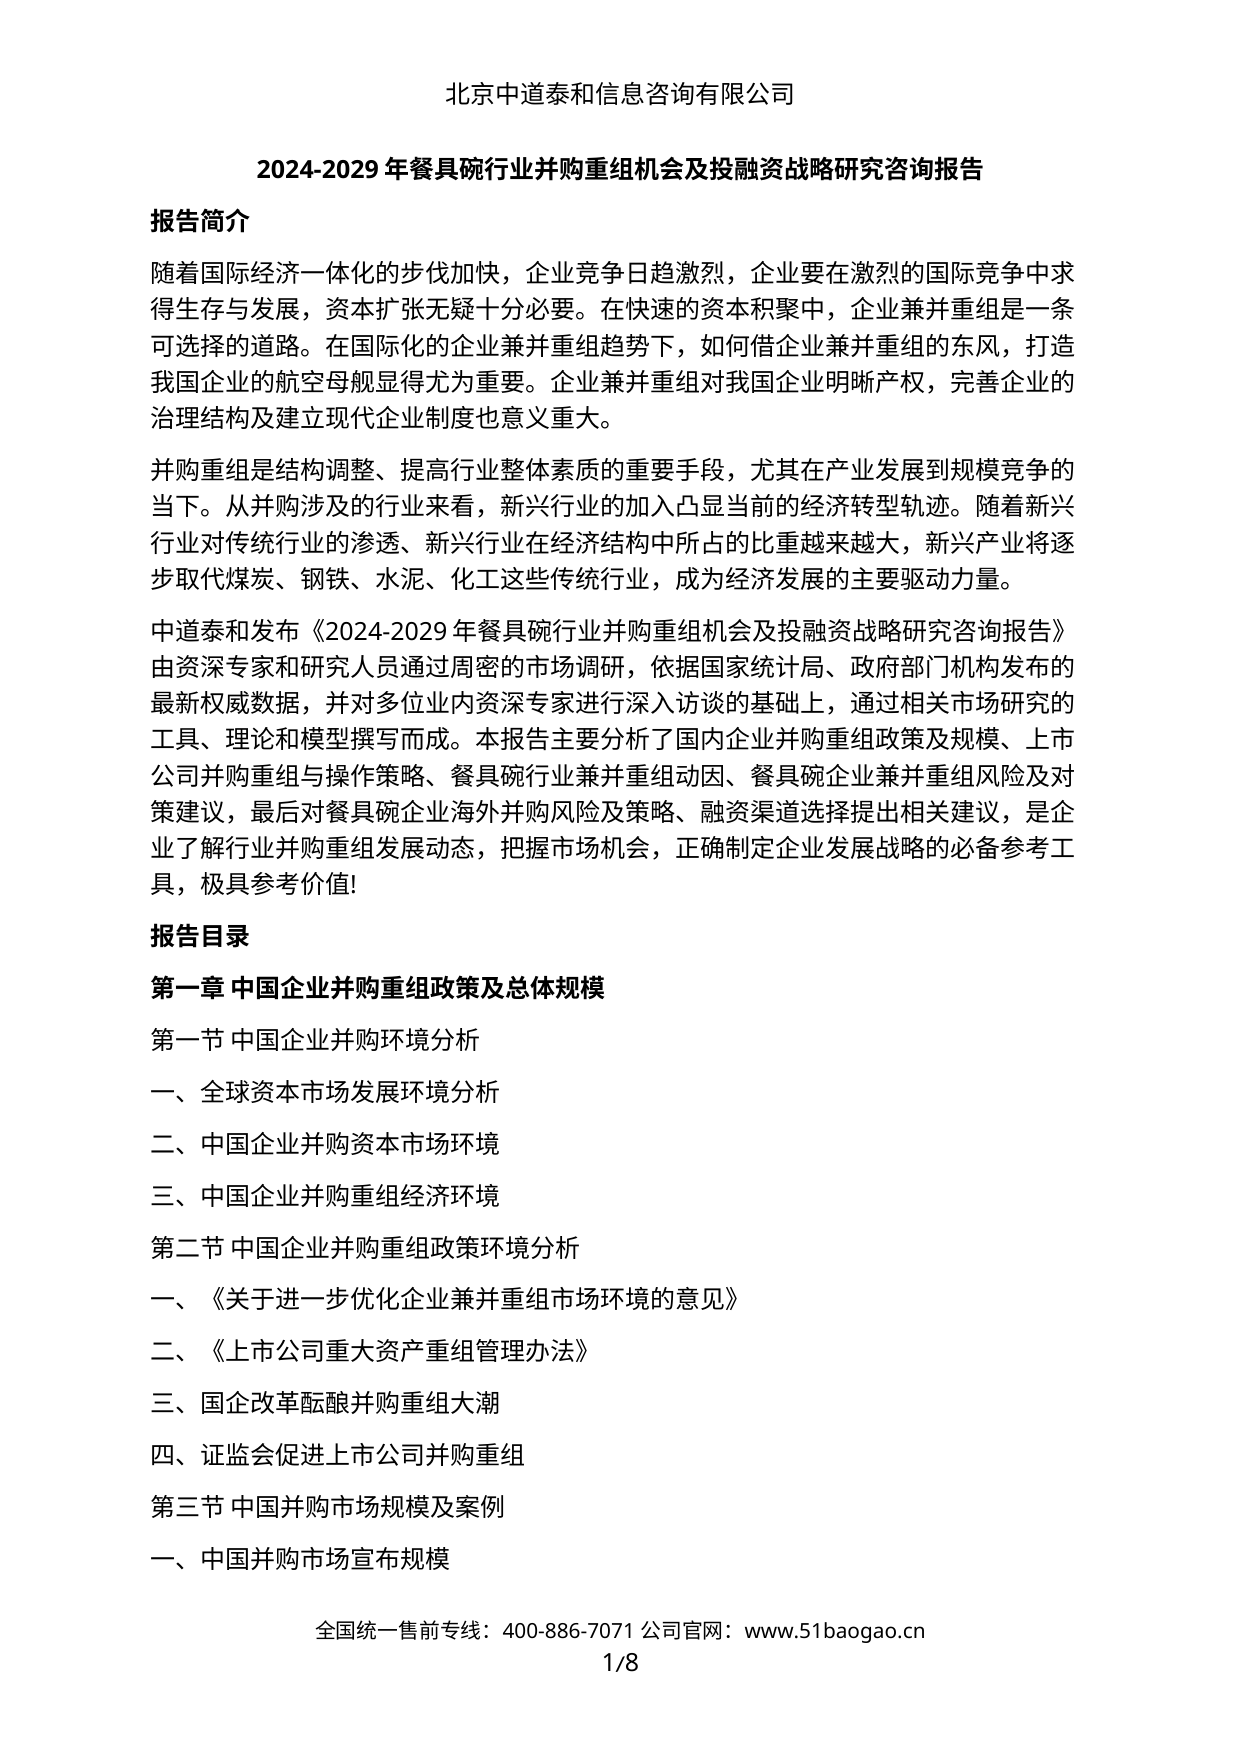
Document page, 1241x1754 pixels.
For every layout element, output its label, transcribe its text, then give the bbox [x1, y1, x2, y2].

text 第三节 中国并购市场规模及案例 [150, 1487, 1090, 1524]
text 报告简介 [150, 202, 1090, 238]
text 一、中国并购市场宣布规模 [150, 1539, 1090, 1576]
text 第一节 中国企业并购环境分析 [150, 1021, 1090, 1057]
text 三、中国企业并购重组经济环境 [150, 1176, 1090, 1212]
text 二、《上市公司重大资产重组管理办法》 [150, 1332, 1090, 1368]
text 2024-2029年餐具碗行业并购重组机会及投融资战略研究咨询报告 [150, 150, 1090, 186]
text 二、中国企业并购资本市场环境 [150, 1124, 1090, 1161]
text 四、证监会促进上市公司并购重组 [150, 1436, 1090, 1472]
text 并购重组是结构调整、提高行业整体素质的重要手段，尤其在产业发展到规模竞争的当下。从并购涉及的行业来看，新兴行业的加入凸显当前的经济转型轨迹。随着新兴行业对传统行业的渗透、新兴行业在经济结构中所占的比重越来越大，新兴产业将逐步取代煤炭、钢铁、水泥、化工这些传统行业，成为经济发展的主要驱动力量。 [150, 451, 1090, 596]
text 报告目录 [150, 917, 1090, 953]
text 第一章 中国企业并购重组政策及总体规模 [150, 969, 1090, 1005]
text 三、国企改革酝酿并购重组大潮 [150, 1384, 1090, 1420]
text 随着国际经济一体化的步伐加快，企业竞争日趋激烈，企业要在激烈的国际竞争中求得生存与发展，资本扩张无疑十分必要。在快速的资本积聚中，企业兼并重组是一条可选择的道路。在国际化的企业兼并重组趋势下，如何借企业兼并重组的东风，打造我国企业的航空母舰显得尤为重要。企业兼并重组对我国企业明晰产权，完善企业的治理结构及建立现代企业制度也意义重大。 [150, 254, 1090, 435]
text 一、全球资本市场发展环境分析 [150, 1072, 1090, 1109]
text 一、《关于进一步优化企业兼并重组市场环境的意见》 [150, 1280, 1090, 1316]
text 中道泰和发布《2024-2029年餐具碗行业并购重组机会及投融资战略研究咨询报告》由资深专家和研究人员通过周密的市场调研，依据国家统计局、政府部门机构发布的最新权威数据，并对多位业内资深专家进行深入访谈的基础上，通过相关市场研究的工具、理论和模型撰写而成。本报告主要分析了国内企业并购重组政策及规模、上市公司并购重组与操作策略、餐具碗行业兼并重组动因、餐具碗企业兼并重组风险及对策建议，最后对餐具碗企业海外并购风险及策略、融资渠道选择提出相关建议，是企业了解行业并购重组发展动态，把握市场机会，正确制定企业发展战略的必备参考工具，极具参考价值! [150, 611, 1090, 901]
text 第二节 中国企业并购重组政策环境分析 [150, 1228, 1090, 1264]
